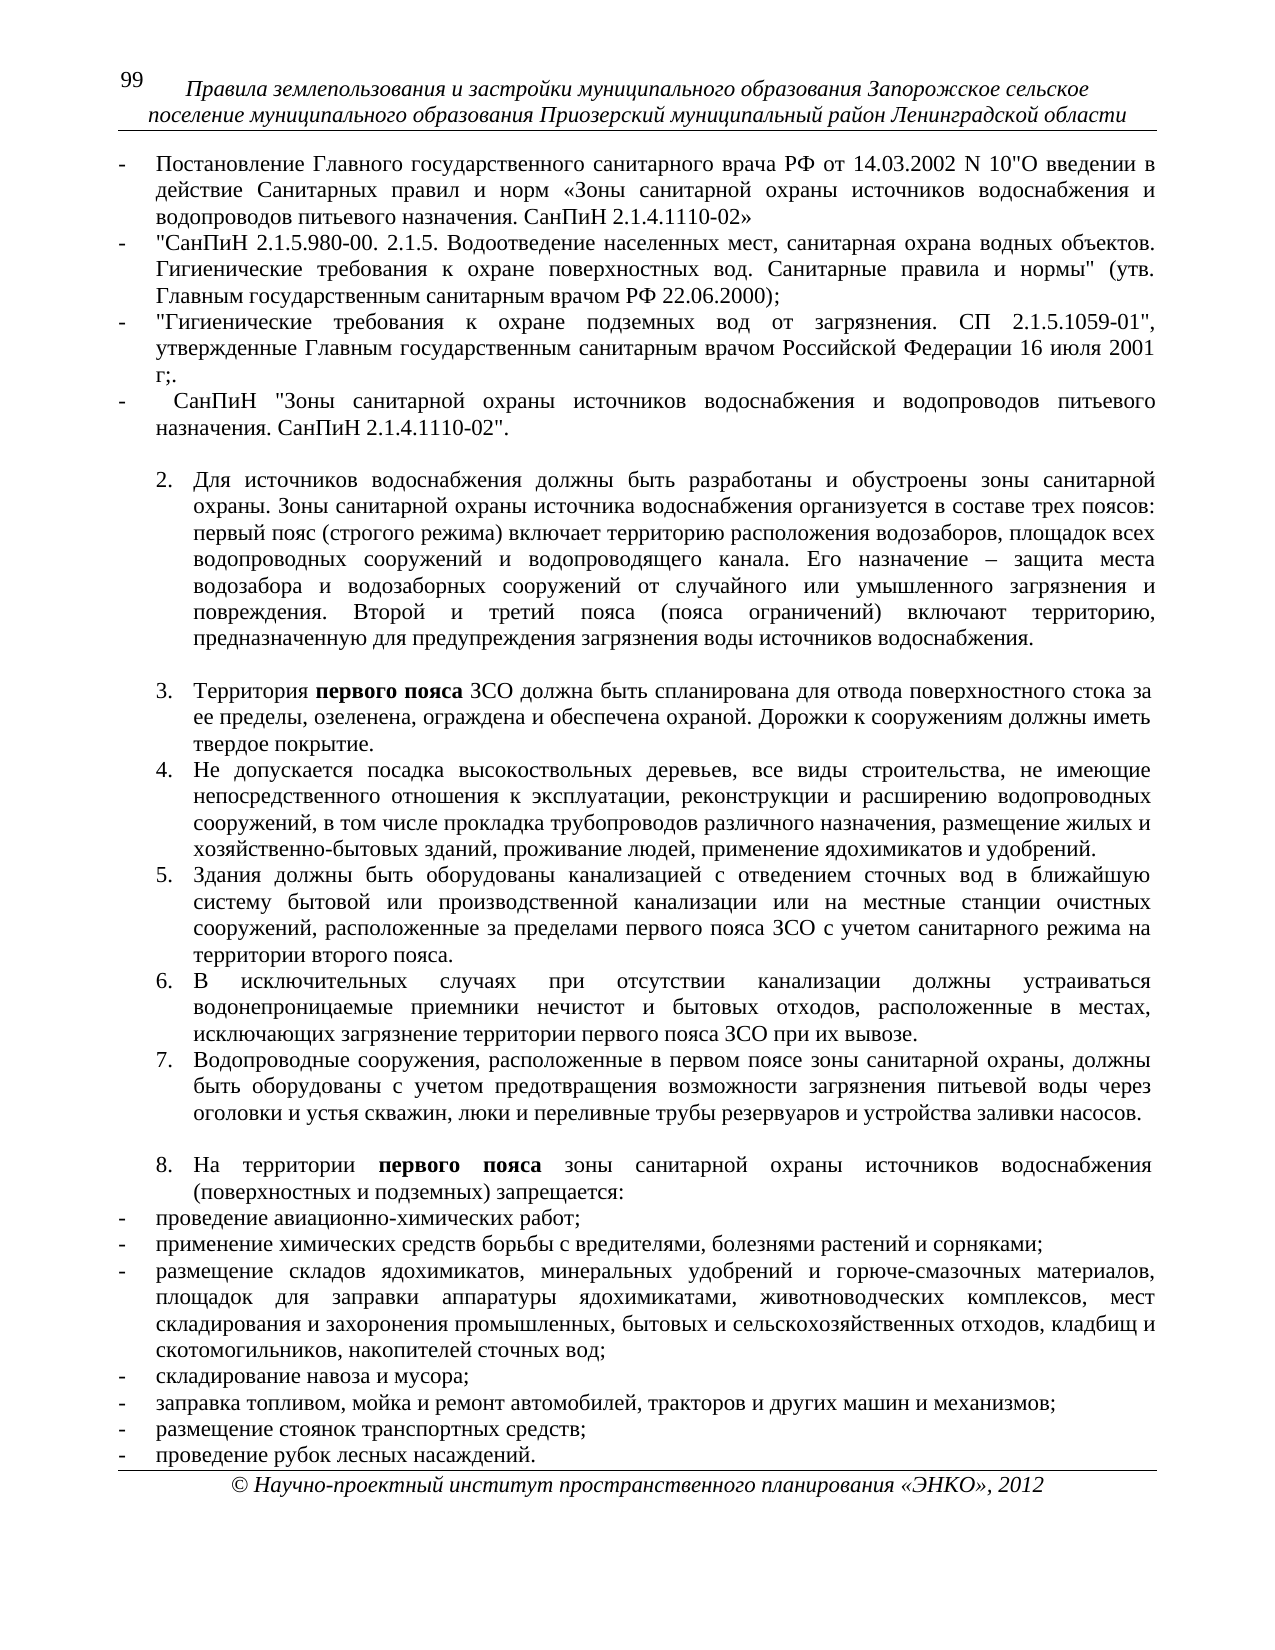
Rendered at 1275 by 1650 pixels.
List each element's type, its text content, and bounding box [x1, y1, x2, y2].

list размещение стоянок транспортных средств; [118, 1415, 1157, 1441]
list складирование навоза и мусора; [118, 1362, 1157, 1389]
list Постановление Главного государственного санитарного врача РФ от 14.03.2002 N 10"О введении в действие Санитарных правил и норм «Зоны санитарной охраны источников водоснабжения и водопроводов питьевого назначения. СанПиН 2.1.4.1110-02» [118, 150, 1157, 229]
list Для источников водоснабжения должны быть разработаны и обустроены зоны санитарной охраны. Зоны санитарной охраны источника водоснабжения организуется в составе трех поясов: первый пояс (строгого режима) включает территорию расположения водозаборов, площадок всех водопроводных сооружений и водопроводящего канала. Его назначение – защита места водозабора и водозаборных сооружений от случайного или умышленного загрязнения и повреждения. Второй и третий пояса (пояса ограничений) включают территорию, предназначенную для предупреждения загрязнения воды источников водоснабжения. [156, 466, 1157, 651]
list заправка топливом, мойка и ремонт автомобилей, тракторов и других машин и механизмов; [118, 1389, 1157, 1415]
list Территория первого пояса ЗСО должна быть спланирована для отвода поверхностного стока за ее пределы, озеленена, ограждена и обеспечена охраной. Дорожки к сооружениям должны иметь твердое покрытие. [156, 677, 1153, 756]
list применение химических средств борьбы с вредителями, болезнями растений и сорняками; [118, 1231, 1157, 1257]
list Здания должны быть оборудованы канализацией с отведением сточных вод в ближайшую систему бытовой или производственной канализации или на местные станции очистных сооружений, расположенные за пределами первого пояса ЗСО с учетом санитарного режима на территории второго пояса. [156, 862, 1153, 967]
list "Гигиенические требования к охране подземных вод от загрязнения. СП 2.1.5.1059-01", утвержденные Главным государственным санитарным врачом Российской Федерации 16 июля ;. [118, 308, 1157, 387]
list Не допускается посадка высокоствольных деревьев, все виды строительства, не имеющие непосредственного отношения к эксплуатации, реконструкции и расширению водопроводных сооружений, в том числе прокладка трубопроводов различного назначения, размещение жилых и хозяйственно-бытовых зданий, проживание людей, применение ядохимикатов и удобрений. [156, 756, 1153, 862]
list проведение авиационно-химических работ; [118, 1204, 1157, 1231]
list В исключительных случаях при отсутствии канализации должны устраиваться водонепроницаемые приемники нечистот и бытовых отходов, расположенные в местах, исключающих загрязнение территории первого пояса ЗСО при их вывозе. [156, 967, 1153, 1046]
list "СанПиН 2.1.5.980-00. 2.1.5. Водоотведение населенных мест, санитарная охрана водных объектов. Гигиенические требования к охране поверхностных вод. Санитарные правила и нормы" (утв. Главным государственным санитарным врачом РФ 22.06.2000); [118, 229, 1157, 308]
list СанПиН "Зоны санитарной охраны источников водоснабжения и водопроводов питьевого назначения. СанПиН 2.1.4.1110-02". [118, 387, 1157, 440]
list проведение рубок лесных насаждений. [118, 1441, 1157, 1468]
list На территории первого пояса зоны санитарной охраны источников водоснабжения (поверхностных и подземных) запрещается: [156, 1151, 1153, 1204]
list размещение складов ядохимикатов, минеральных удобрений и горюче-смазочных материалов, площадок для заправки аппаратуры ядохимикатами, животноводческих комплексов, мест складирования и захоронения промышленных, бытовых и сельскохозяйственных отходов, кладбищ и скотомогильников, накопителей сточных вод; [118, 1257, 1157, 1362]
list Водопроводные сооружения, расположенные в первом поясе зоны санитарной охраны, должны быть оборудованы с учетом предотвращения возможности загрязнения питьевой воды через оголовки и устья скважин, люки и переливные трубы резервуаров и устройства заливки насосов. [156, 1046, 1153, 1125]
